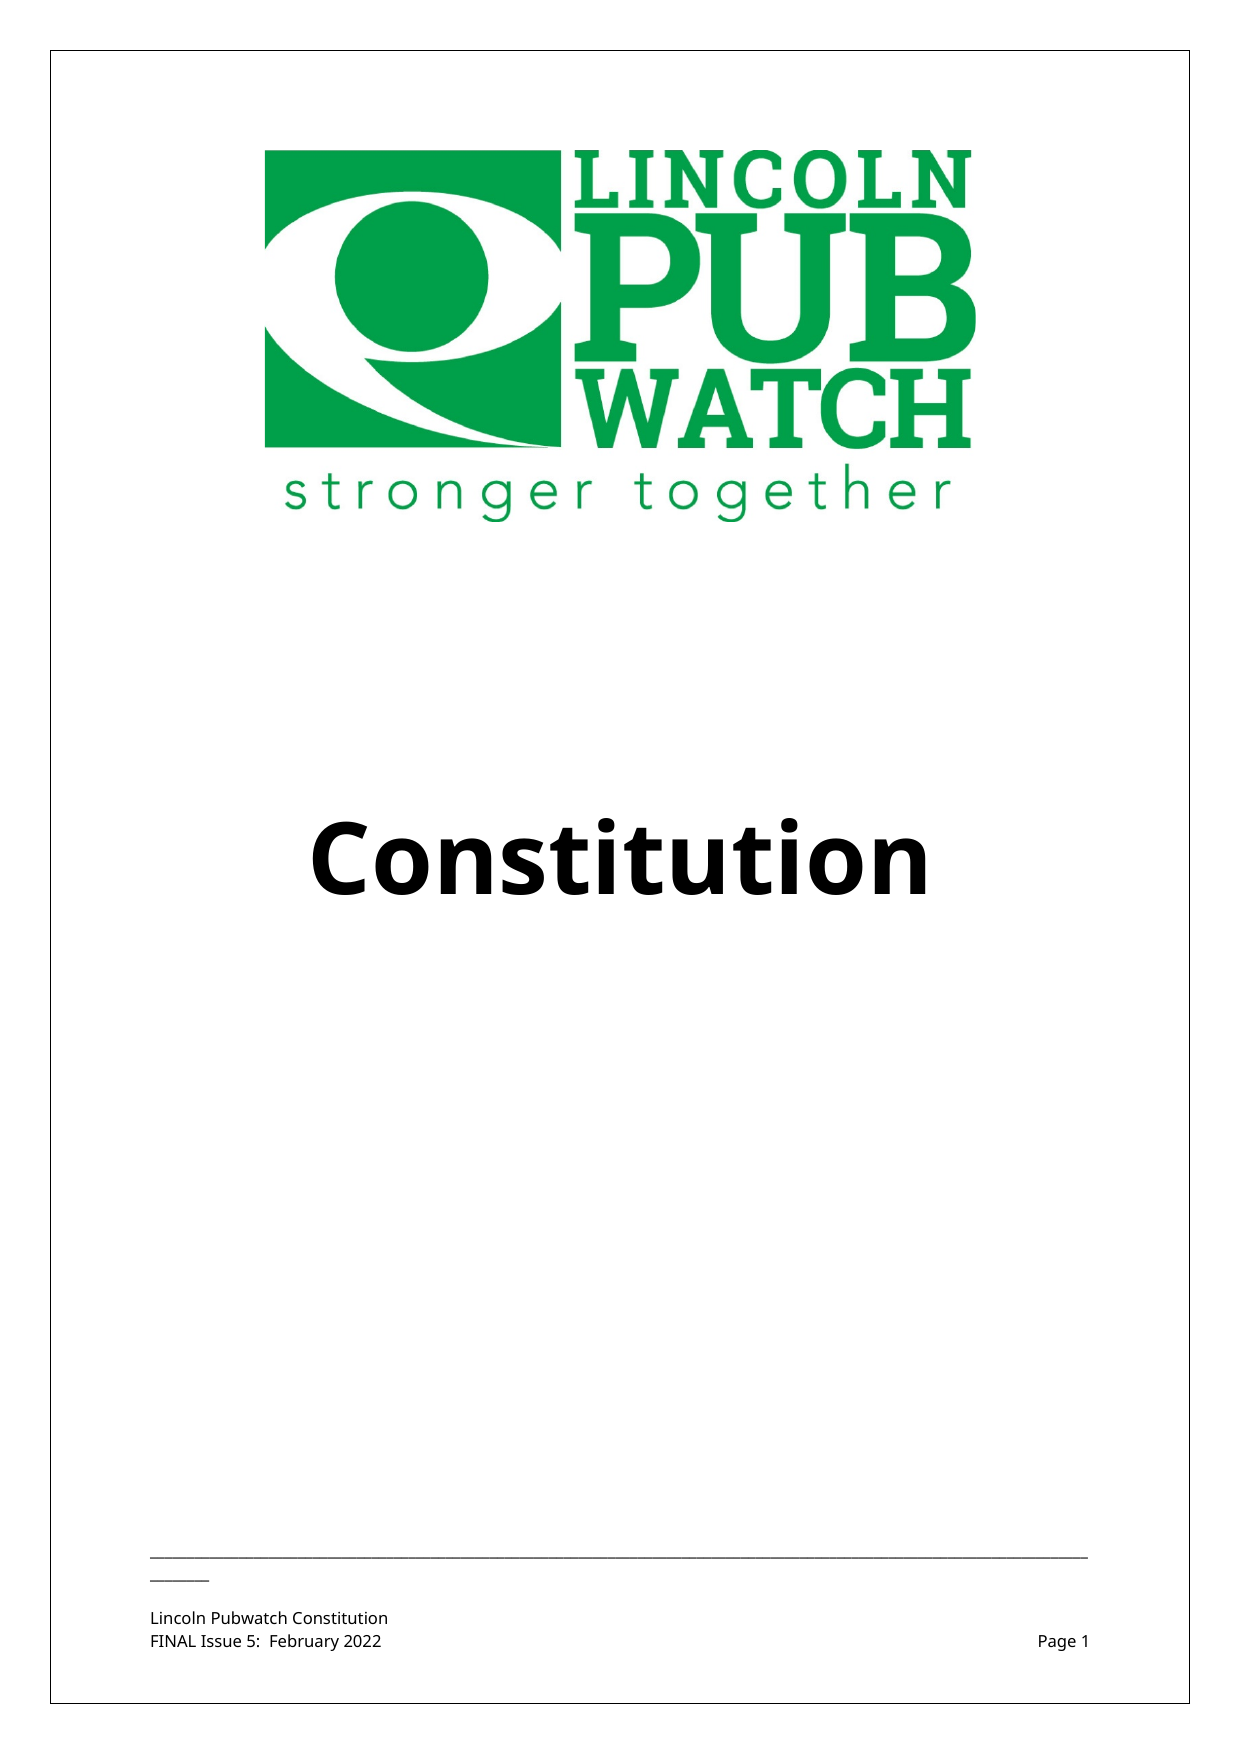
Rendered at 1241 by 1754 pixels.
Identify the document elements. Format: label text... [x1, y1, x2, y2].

text Constitution [150, 787, 1090, 924]
picture [264, 150, 976, 522]
